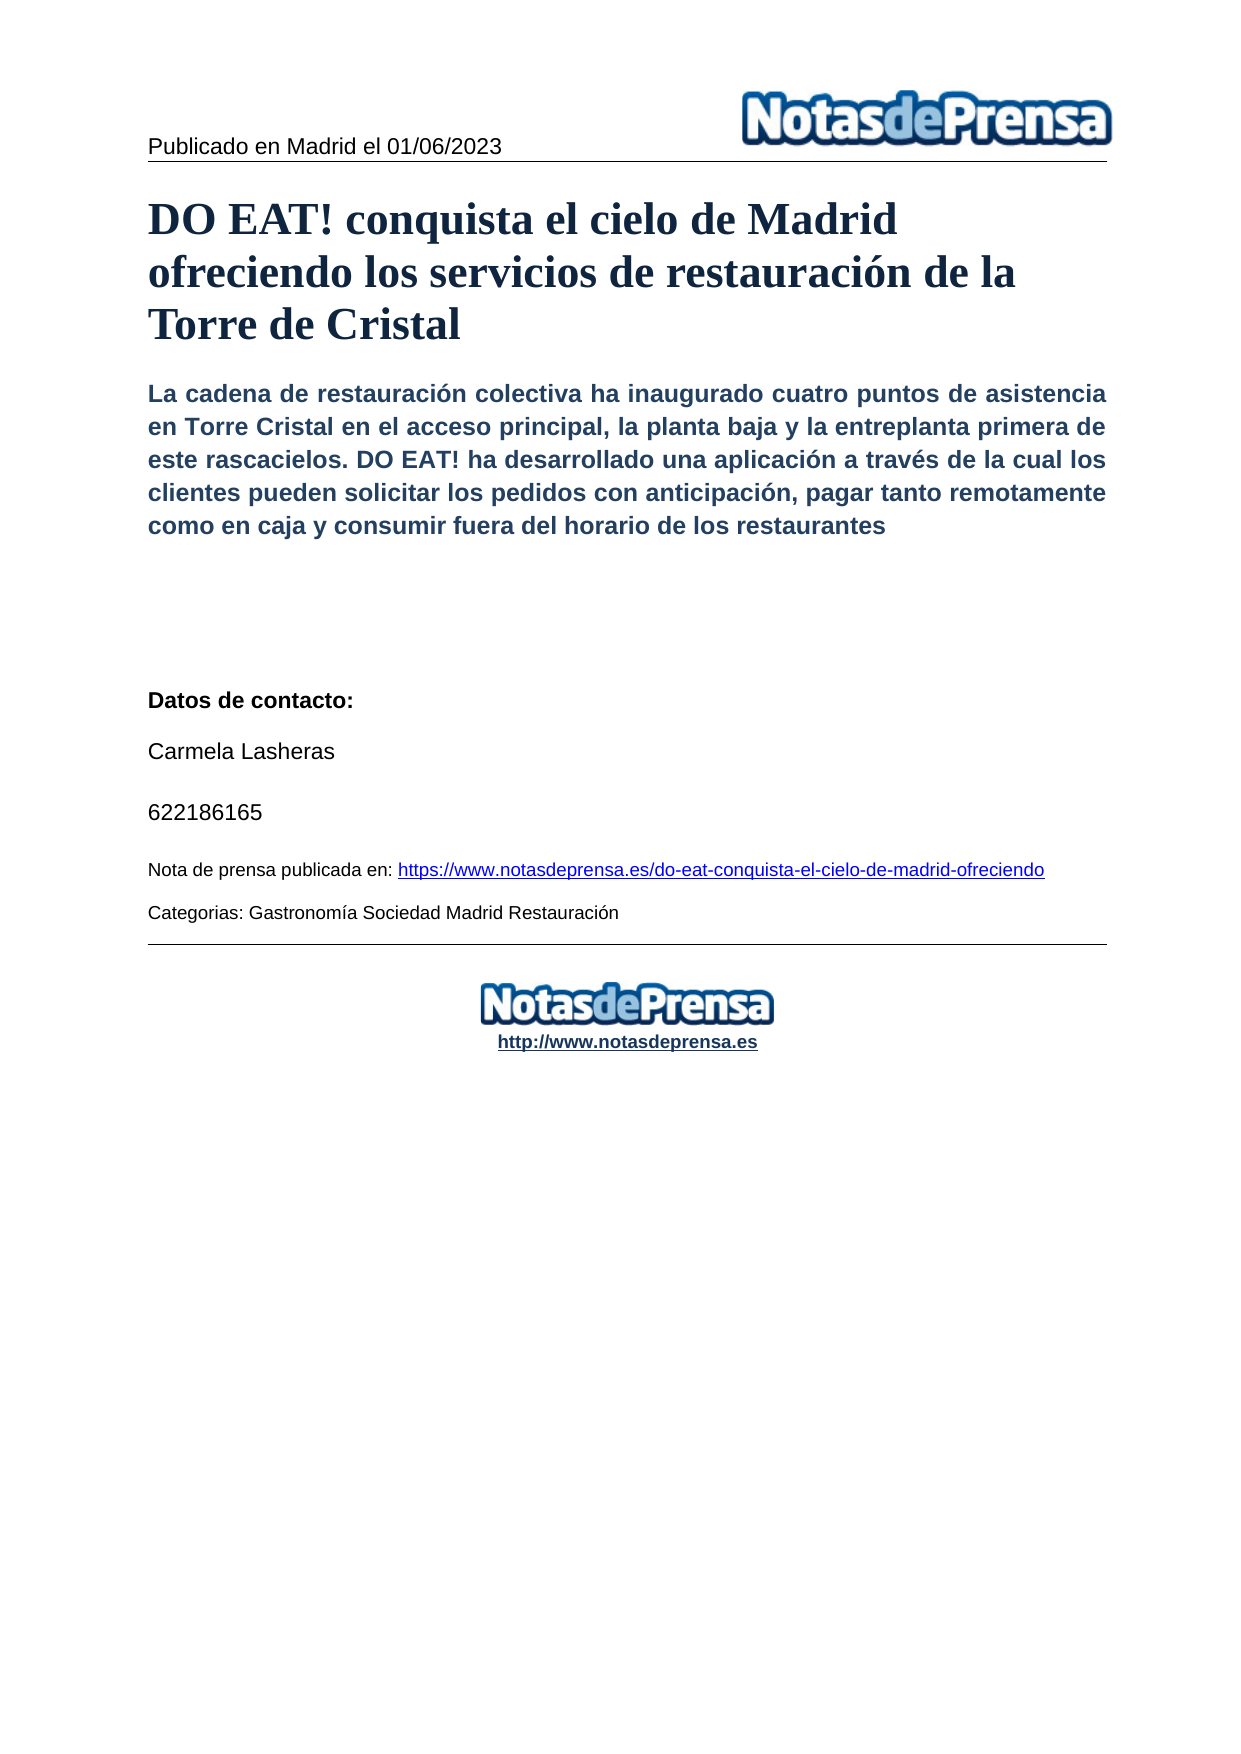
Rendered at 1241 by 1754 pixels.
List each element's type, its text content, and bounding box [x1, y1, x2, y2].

text 622186165 [148, 799, 1063, 825]
text http://www.notasdeprensa.es [148, 1031, 1107, 1052]
text Categorias: Gastronomía Sociedad Madrid Restauración [148, 901, 1107, 923]
subtitle La cadena de restauración colectiva ha inaugurado cuatro puntos de asistencia en Torre Cristal en el acceso principal, la planta baja y la entreplanta primera de este rascacielos. DO EAT! ha desarrollado una aplicación a través de la cual los clientes pueden solicitar los pedidos con anticipación, pagar tanto remotamente como en caja y consumir fuera del horario de los restaurantes [148, 379, 1107, 540]
picture [742, 90, 1113, 148]
text Datos de contacto: [148, 687, 1107, 713]
text Carmela Lasheras [148, 738, 1063, 764]
subtitle DO EAT! conquista el cielo de Madrid ofreciendo los servicios de restauración de la Torre de Cristal [148, 192, 1107, 350]
text Publicado en Madrid el 01/06/2023 [148, 133, 1107, 161]
text Nota de prensa publicada en: https://www.notasdeprensa.es/do-eat-conquista-el-cielo-de-madrid-ofreciendo [148, 859, 1107, 881]
picture [480, 981, 775, 1027]
